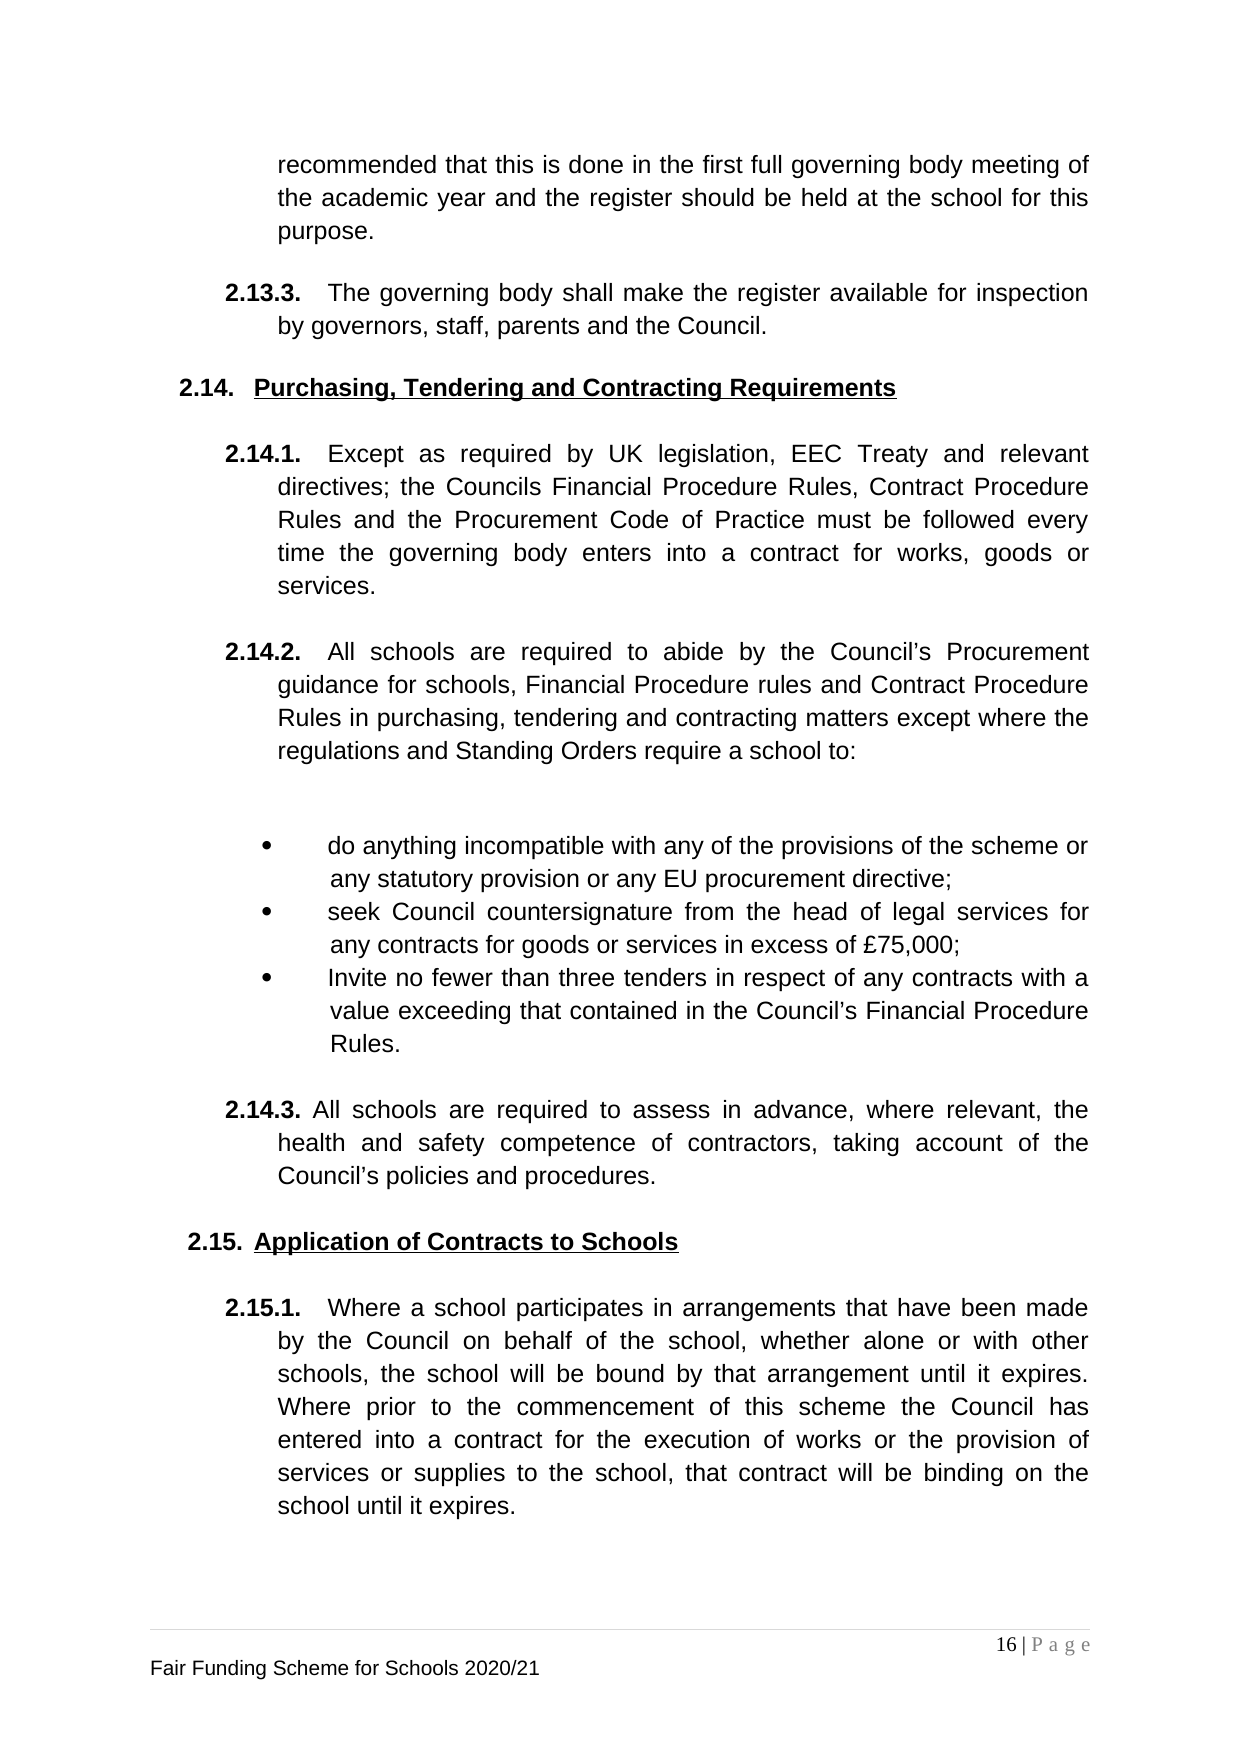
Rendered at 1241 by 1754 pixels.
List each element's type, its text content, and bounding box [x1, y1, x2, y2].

list seek Council countersignature from the head of legal services for any contracts for goods or services in excess of £75,000; [262, 897, 1090, 959]
list The governing body shall make the register available for inspection by governors, staff, parents and the Council. [225, 278, 1090, 339]
list Where a school participates in arrangements that have been made by the Council on behalf of the school, whether alone or with other schools, the school will be bound by that arrangement until it expires. Where prior to the commencement of this scheme the Council has entered into a contract for the execution of works or the provision of services or supplies to the school, that contract will be binding on the school until it expires. [225, 1293, 1090, 1520]
list Purchasing, Tendering and Contracting Requirements [179, 373, 1090, 401]
list Except as required by UK legislation, EEC Treaty and relevant directives; the Councils Financial Procedure Rules, Contract Procedure Rules and the Procurement Code of Practice must be followed every time the governing body enters into a contract for works, goods or services. [225, 439, 1090, 599]
list Invite no fewer than three tenders in respect of any contracts with a value exceeding that contained in the Council’s Financial Procedure Rules. [262, 963, 1090, 1058]
list do anything incompatible with any of the provisions of the scheme or any statutory provision or any EU procurement directive; [262, 831, 1090, 892]
list All schools are required to assess in advance, where relevant, the health and safety competence of contractors, taking account of the Council’s policies and procedures. [225, 1095, 1090, 1190]
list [225, 150, 1090, 245]
list Application of Contracts to Schools [187, 1227, 1090, 1256]
list All schools are required to abide by the Council’s Procurement guidance for schools, Financial Procedure rules and Contract Procedure Rules in purchasing, tendering and contracting matters except where the regulations and Standing Orders require a school to: [225, 637, 1090, 764]
